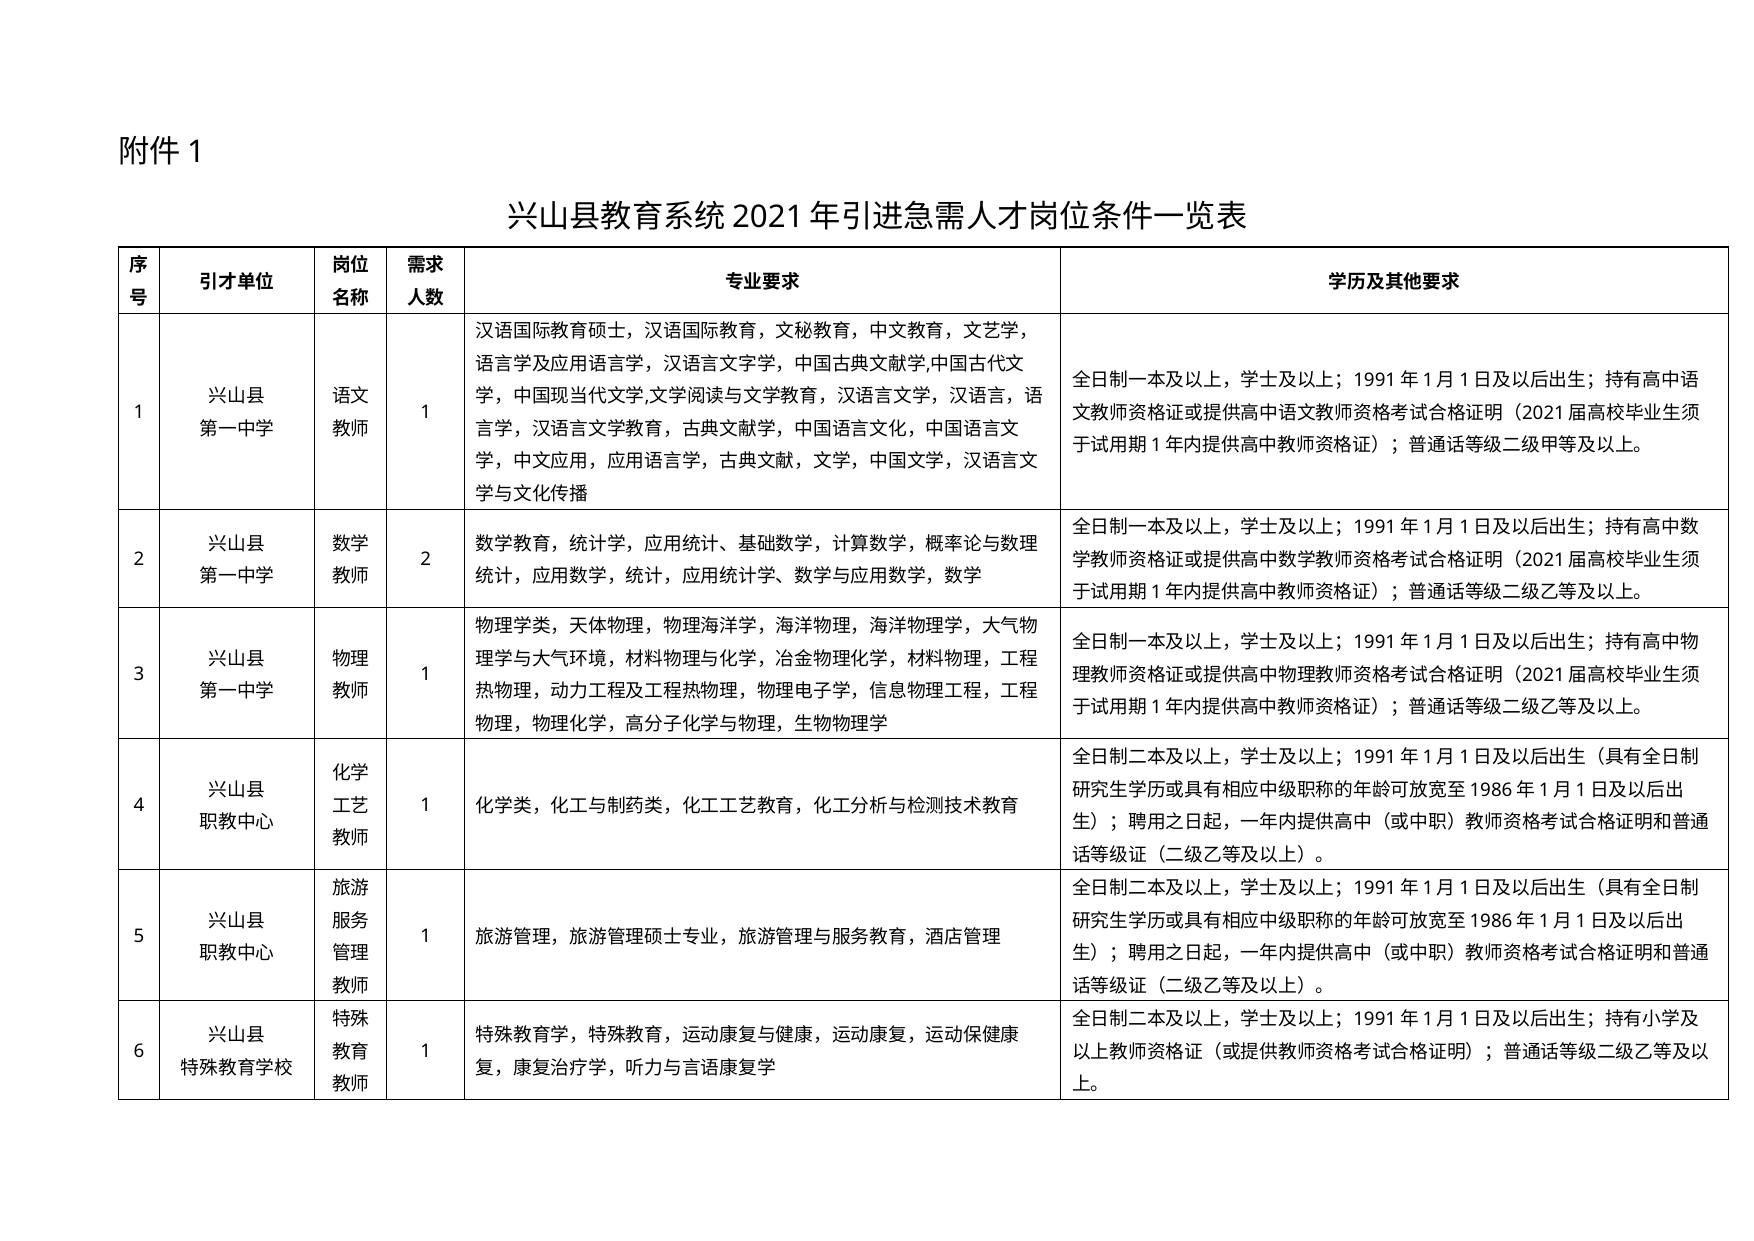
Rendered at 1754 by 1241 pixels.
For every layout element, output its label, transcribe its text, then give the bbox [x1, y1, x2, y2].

table_cell 兴山县 第一中学 [160, 510, 314, 607]
table_cell 兴山县 职教中心 [160, 870, 314, 1000]
table_cell 1 [387, 608, 464, 738]
table_cell 全日制二本及以上，学士及以上；1991年1月1日及以后出生；持有小学及以上教师资格证（或提供教师资格考试合格证明）；普通话等级二级乙等及以上。 [1061, 1001, 1728, 1099]
table_cell 5 [119, 870, 159, 1000]
table_header 岗位名称 [315, 248, 386, 312]
table_cell 化学类，化工与制药类，化工工艺教育，化工分析与检测技术教育 [465, 739, 1060, 869]
table_cell 1 [119, 314, 159, 508]
table_cell 数学教师 [315, 510, 386, 607]
table_header 需求人数 [387, 248, 464, 312]
table_cell 全日制一本及以上，学士及以上；1991年1月1日及以后出生；持有高中语文教师资格证或提供高中语文教师资格考试合格证明（2021届高校毕业生须于试用期1年内提供高中教师资格证）；普通话等级二级甲等及以上。 [1061, 314, 1728, 508]
table_cell 旅游管理，旅游管理硕士专业，旅游管理与服务教育，酒店管理 [465, 870, 1060, 1000]
table_cell 旅游服务管理教师 [315, 870, 386, 1000]
table_cell 2 [119, 510, 159, 607]
table_cell 物理学类，天体物理，物理海洋学，海洋物理，海洋物理学，大气物理学与大气环境，材料物理与化学，冶金物理化学，材料物理，工程热物理，动力工程及工程热物理，物理电子学，信息物理工程，工程物理，物理化学，高分子化学与物理，生物物理学 [465, 608, 1060, 738]
table_cell 兴山县 职教中心 [160, 739, 314, 869]
table_cell 化学工艺教师 [315, 739, 386, 869]
table_cell 全日制二本及以上，学士及以上；1991年1月1日及以后出生（具有全日制研究生学历或具有相应中级职称的年龄可放宽至1986年1月1日及以后出生）；聘用之日起，一年内提供高中（或中职）教师资格考试合格证明和普通话等级证（二级乙等及以上）。 [1061, 870, 1728, 1000]
table_cell 汉语国际教育硕士，汉语国际教育，文秘教育，中文教育，文艺学，语言学及应用语言学，汉语言文字学，中国古典文献学,中国古代文学，中国现当代文学,文学阅读与文学教育，汉语言文学，汉语言，语言学，汉语言文学教育，古典文献学，中国语言文化，中国语言文学，中文应用，应用语言学，古典文献，文学，中国文学，汉语言文学与文化传播 [465, 314, 1060, 508]
table_cell 兴山县 第一中学 [160, 314, 314, 508]
table_cell 2 [387, 510, 464, 607]
table_header 专业要求 [465, 248, 1060, 312]
table_cell 语文教师 [315, 314, 386, 508]
table_header 引才单位 [160, 248, 314, 312]
table_header 序号 [119, 248, 159, 312]
table_cell 兴山县 特殊教育学校 [160, 1001, 314, 1099]
table_cell 全日制一本及以上，学士及以上；1991年1月1日及以后出生；持有高中物理教师资格证或提供高中物理教师资格考试合格证明（2021届高校毕业生须于试用期1年内提供高中教师资格证）；普通话等级二级乙等及以上。 [1061, 608, 1728, 738]
table_cell 特殊教育教师 [315, 1001, 386, 1099]
table_cell 兴山县 第一中学 [160, 608, 314, 738]
table_cell 数学教育，统计学，应用统计、基础数学，计算数学，概率论与数理统计，应用数学，统计，应用统计学、数学与应用数学，数学 [465, 510, 1060, 607]
table_cell 3 [119, 608, 159, 738]
table_cell 1 [387, 1001, 464, 1099]
table_cell 1 [387, 870, 464, 1000]
text 附件1 [118, 116, 1636, 181]
table_cell 4 [119, 739, 159, 869]
text 兴山县教育系统2021年引进急需人才岗位条件一览表 [118, 181, 1636, 246]
table_cell 1 [387, 314, 464, 508]
table_cell 1 [387, 739, 464, 869]
table_cell 6 [119, 1001, 159, 1099]
table_cell 特殊教育学，特殊教育，运动康复与健康，运动康复，运动保健康复，康复治疗学，听力与言语康复学 [465, 1001, 1060, 1099]
table_cell 全日制二本及以上，学士及以上；1991年1月1日及以后出生（具有全日制研究生学历或具有相应中级职称的年龄可放宽至1986年1月1日及以后出生）；聘用之日起，一年内提供高中（或中职）教师资格考试合格证明和普通话等级证（二级乙等及以上）。 [1061, 739, 1728, 869]
table_cell 全日制一本及以上，学士及以上；1991年1月1日及以后出生；持有高中数学教师资格证或提供高中数学教师资格考试合格证明（2021届高校毕业生须于试用期1年内提供高中教师资格证）；普通话等级二级乙等及以上。 [1061, 510, 1728, 607]
table_header 学历及其他要求 [1061, 248, 1728, 312]
table_cell 物理教师 [315, 608, 386, 738]
